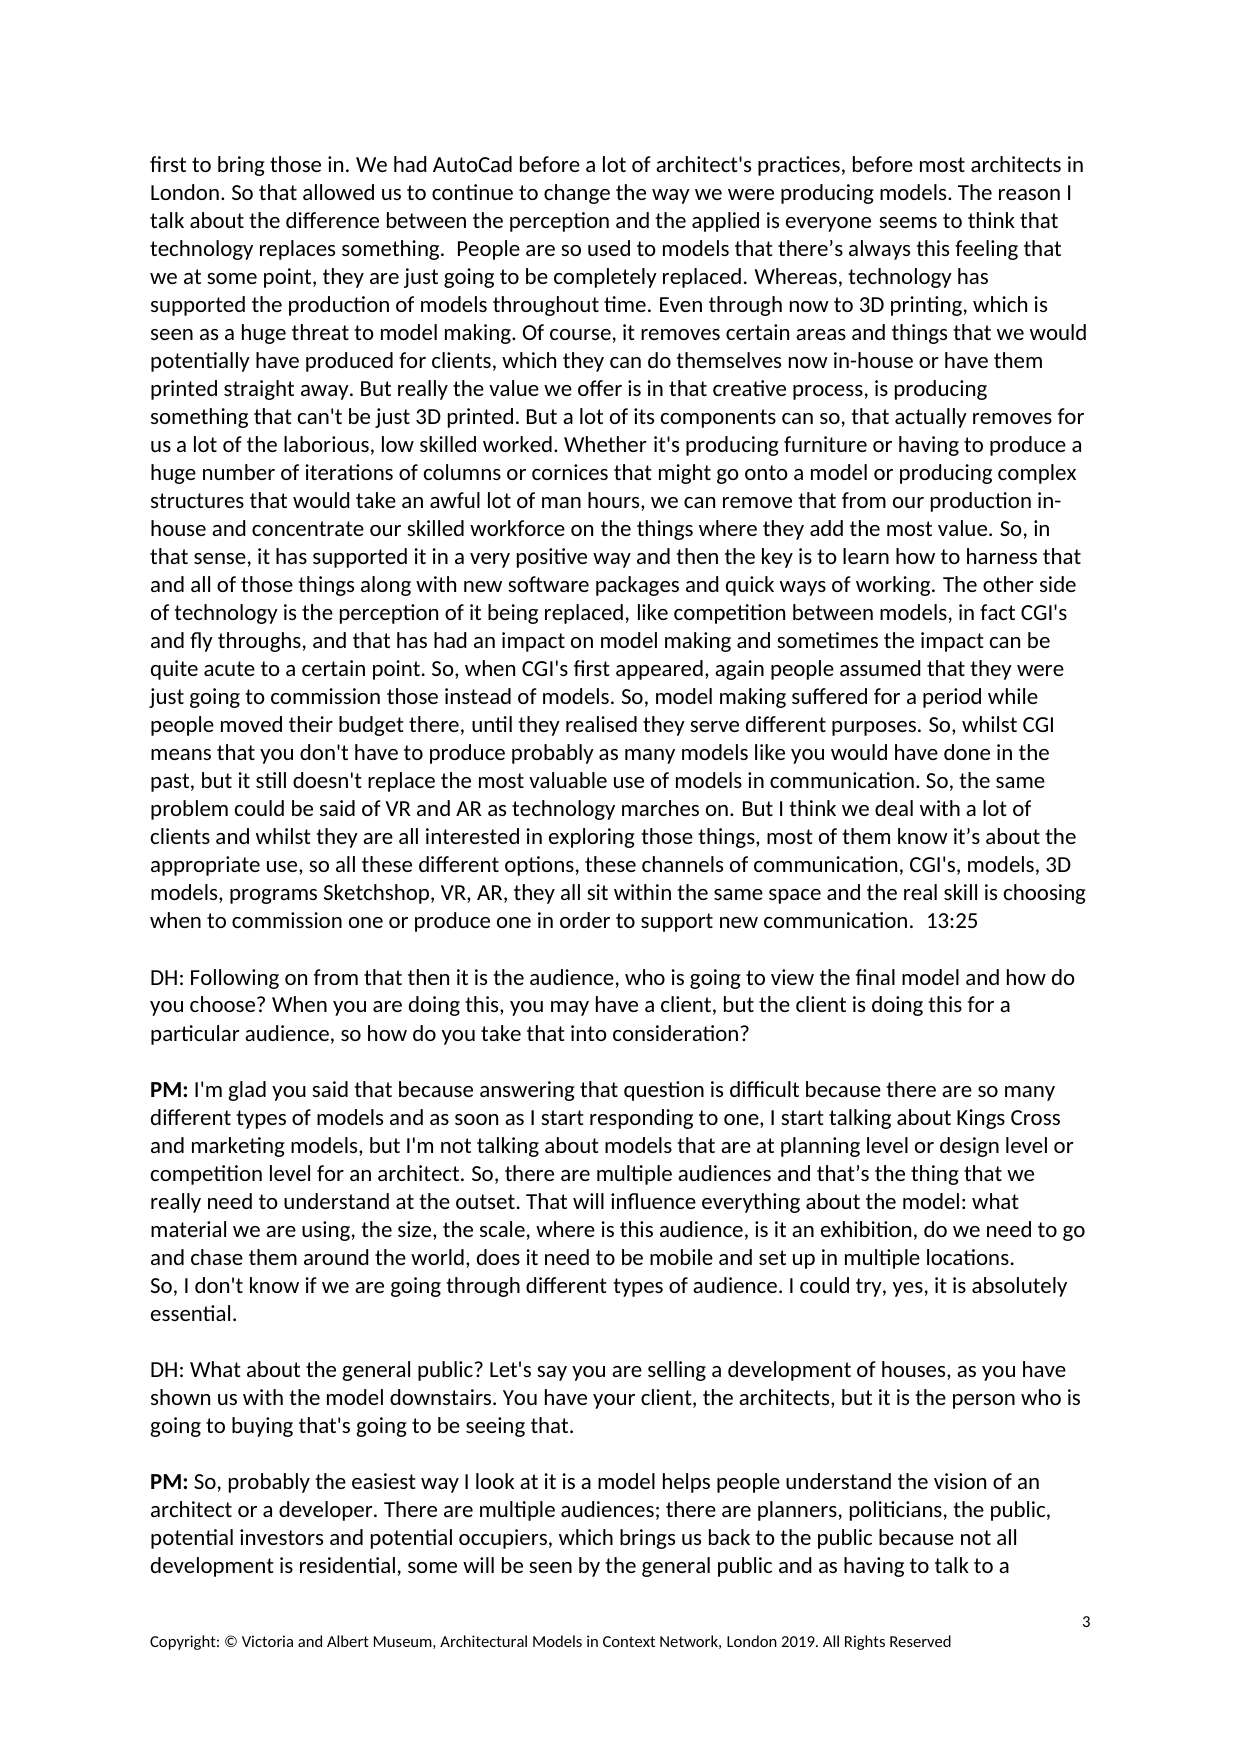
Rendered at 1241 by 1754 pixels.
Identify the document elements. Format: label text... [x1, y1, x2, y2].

text DH: What about the general public? Let's say you are selling a development of houses, as you have shown us with the model downstairs. You have your client, the architects, but it is the person who is going to buying that's going to be seeing that. [150, 1355, 1090, 1439]
text So, I don't know if we are going through different types of audience. I could try, yes, it is absolutely essential. [150, 1271, 1090, 1327]
text DH: Following on from that then it is the audience, who is going to view the final model and how do you choose? When you are doing this, you may have a client, but the client is doing this for a particular audience, so how do you take that into consideration? [150, 963, 1090, 1047]
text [150, 150, 1090, 934]
text PM: I'm glad you said that because answering that question is difficult because there are so many different types of models and as soon as I start responding to one, I start talking about Kings Cross and marketing models, but I'm not talking about models that are at planning level or design level or competition level for an architect. So, there are multiple audiences and that’s the thing that we really need to understand at the outset. That will influence everything about the model: what material we are using, the size, the scale, where is this audience, is it an exhibition, do we need to go and chase them around the world, does it need to be mobile and set up in multiple locations. [150, 1075, 1090, 1271]
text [150, 1467, 1090, 1579]
